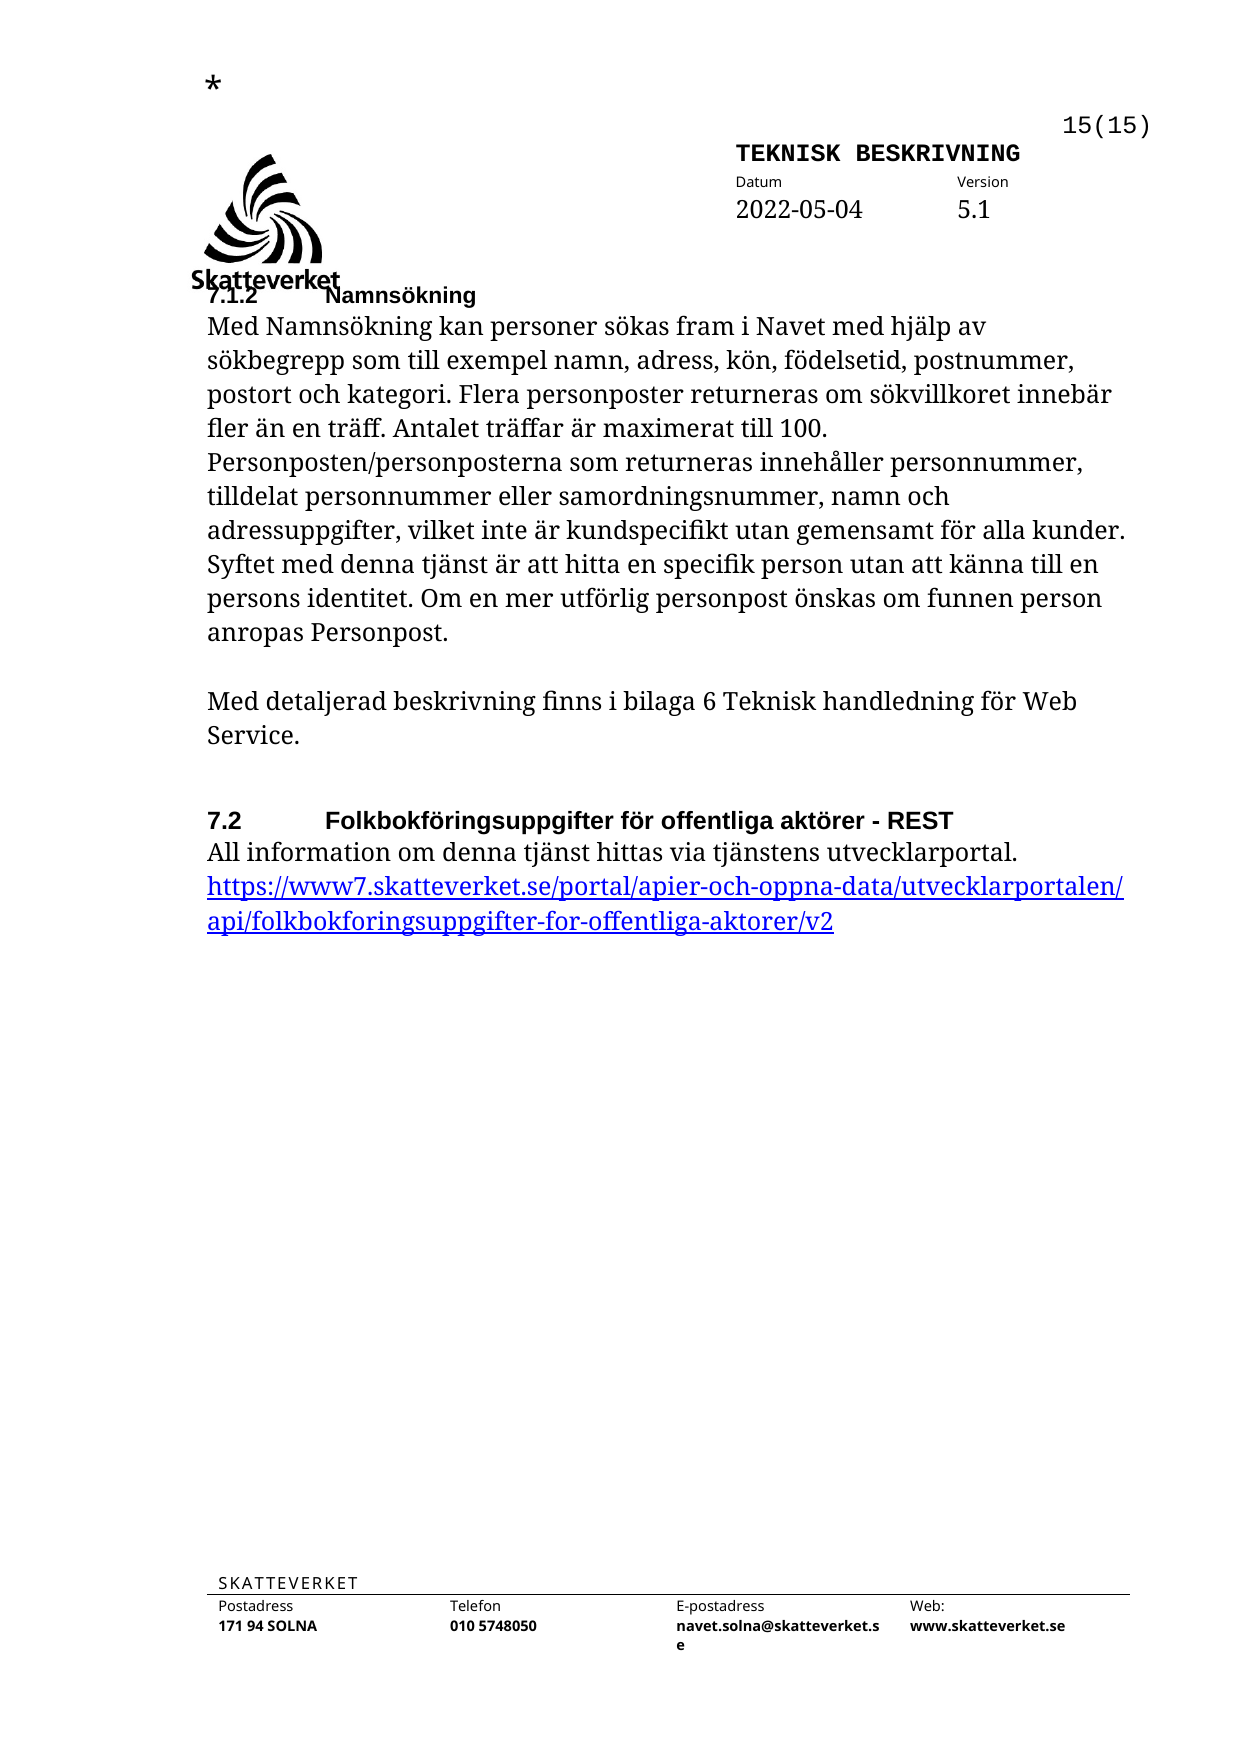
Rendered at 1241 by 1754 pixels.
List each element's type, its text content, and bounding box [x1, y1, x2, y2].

text Med detaljerad beskrivning finns i bilaga 6 Teknisk handledning för Web Service. [207, 683, 1130, 751]
subtitle Folkbokföringsuppgifter för offentliga aktörer - REST [207, 806, 1130, 835]
picture [165, 140, 367, 309]
subtitle Namnsökning [207, 282, 1130, 308]
text Med Namnsökning kan personer sökas fram i Navet med hjälp av sökbegrepp som till exempel namn, adress, kön, födelsetid, postnummer, postort och kategori. Flera personposter returneras om sökvillkoret innebär fler än en träff. Antalet träffar är maximerat till 100. Personposten/personposterna som returneras innehåller personnummer, tilldelat personnummer eller samordningsnummer, namn och adressuppgifter, vilket inte är kundspecifikt utan gemensamt för alla kunder. Syftet med denna tjänst är att hitta en specifik person utan att känna till en persons identitet. Om en mer utförlig personpost önskas om funnen person anropas Personpost. [207, 308, 1130, 649]
text All information om denna tjänst hittas via tjänstens utvecklarportal. https://www7.skatteverket.se/portal/apier-och-oppna-data/utvecklarportalen/api/folkbokforingsuppgifter-for-offentliga-aktorer/v2 [207, 835, 1130, 937]
